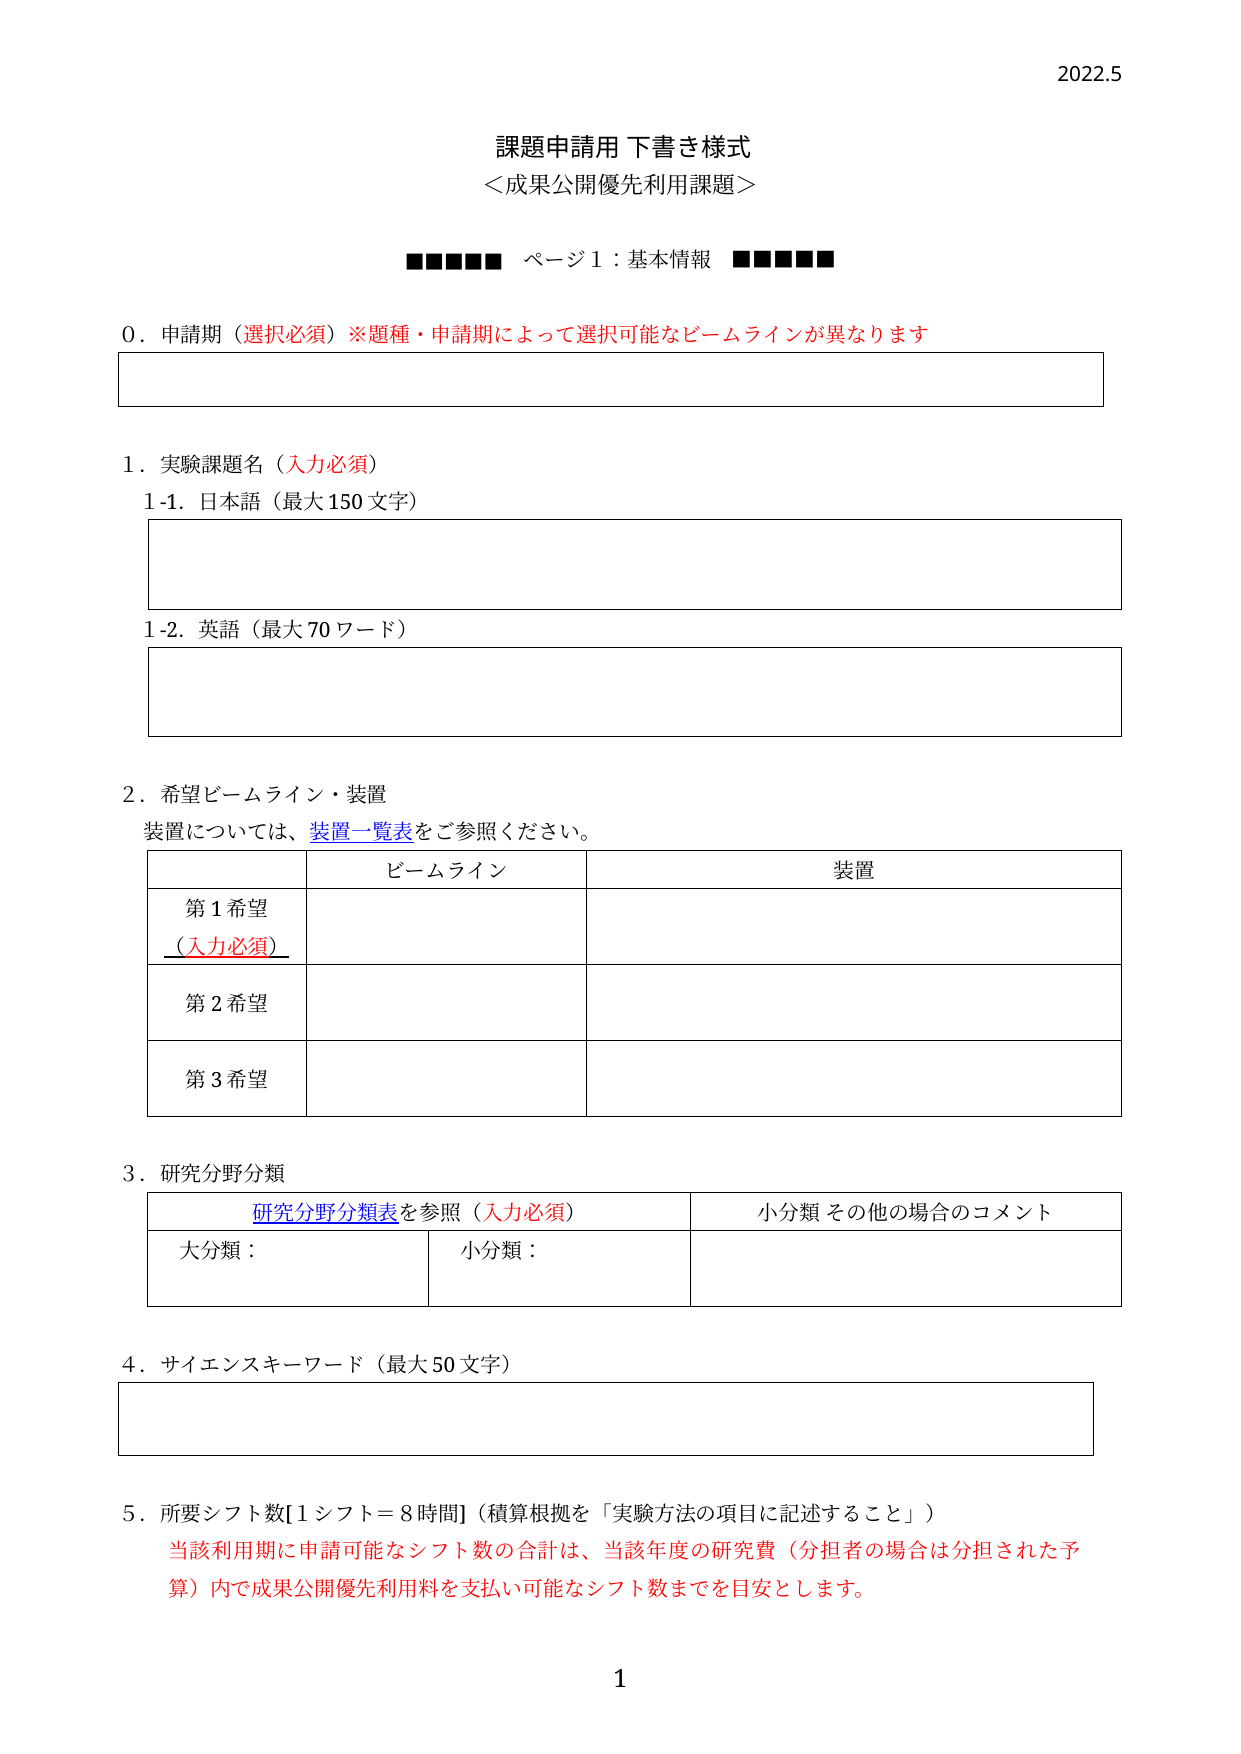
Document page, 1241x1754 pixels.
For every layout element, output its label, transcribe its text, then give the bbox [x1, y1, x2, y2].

table_cell 大分類： [148, 1231, 428, 1306]
table_header 小分類 その他の場合のコメント [691, 1193, 1121, 1230]
table_header [119, 1383, 1093, 1455]
text １-1．日本語（最大150文字） [118, 482, 1122, 519]
text ＜成果公開優先利用課題＞ [118, 164, 1122, 202]
table_header 装置 [587, 851, 1121, 888]
table_cell [587, 889, 1121, 964]
text ５．所要シフト数[１シフト＝８時間]（積算根拠を「実験方法の項目に記述すること」） [118, 1493, 1122, 1531]
table_cell [307, 965, 586, 1040]
table_cell [307, 889, 586, 964]
table_cell 第3希望 [148, 1041, 306, 1116]
text ３．研究分野分類 [118, 1154, 1122, 1192]
text ■■■■■ ページ１：基本情報 ■■■■■ [118, 239, 1122, 277]
text ０．申請期（選択必須）※題種・申請期によって選択可能なビームラインが異なります [118, 314, 1122, 352]
text １-2．英語（最大70ワード） [118, 609, 1122, 647]
table_header ビームライン [307, 851, 586, 888]
table_header [149, 520, 1121, 608]
table_cell [307, 1041, 586, 1116]
text ４．サイエンスキーワード（最大50文字） [118, 1344, 1122, 1382]
table_header [119, 353, 1103, 406]
table_header [149, 648, 1121, 736]
table_cell 第2希望 [148, 965, 306, 1040]
text ２．希望ビームライン・装置 [118, 774, 1122, 812]
table_cell [691, 1231, 1121, 1306]
table_header 研究分野分類表を参照（入力必須） [148, 1193, 690, 1230]
table_cell [587, 1041, 1121, 1116]
table_cell 小分類： [429, 1231, 690, 1306]
table_cell 第1希望 （入力必須） [148, 889, 306, 964]
text 装置については、装置一覧表をご参照ください。 [143, 812, 1122, 849]
text １．実験課題名（入力必須） [118, 444, 1122, 482]
text 課題申請用 下書き様式 [118, 127, 1122, 164]
table_cell [587, 965, 1121, 1040]
text 当該利用期に申請可能なシフト数の合計は、当該年度の研究費（分担者の場合は分担された予算）内で成果公開優先利用料を支払い可能なシフト数までを目安とします。 [168, 1531, 1084, 1606]
table_header [148, 851, 306, 888]
